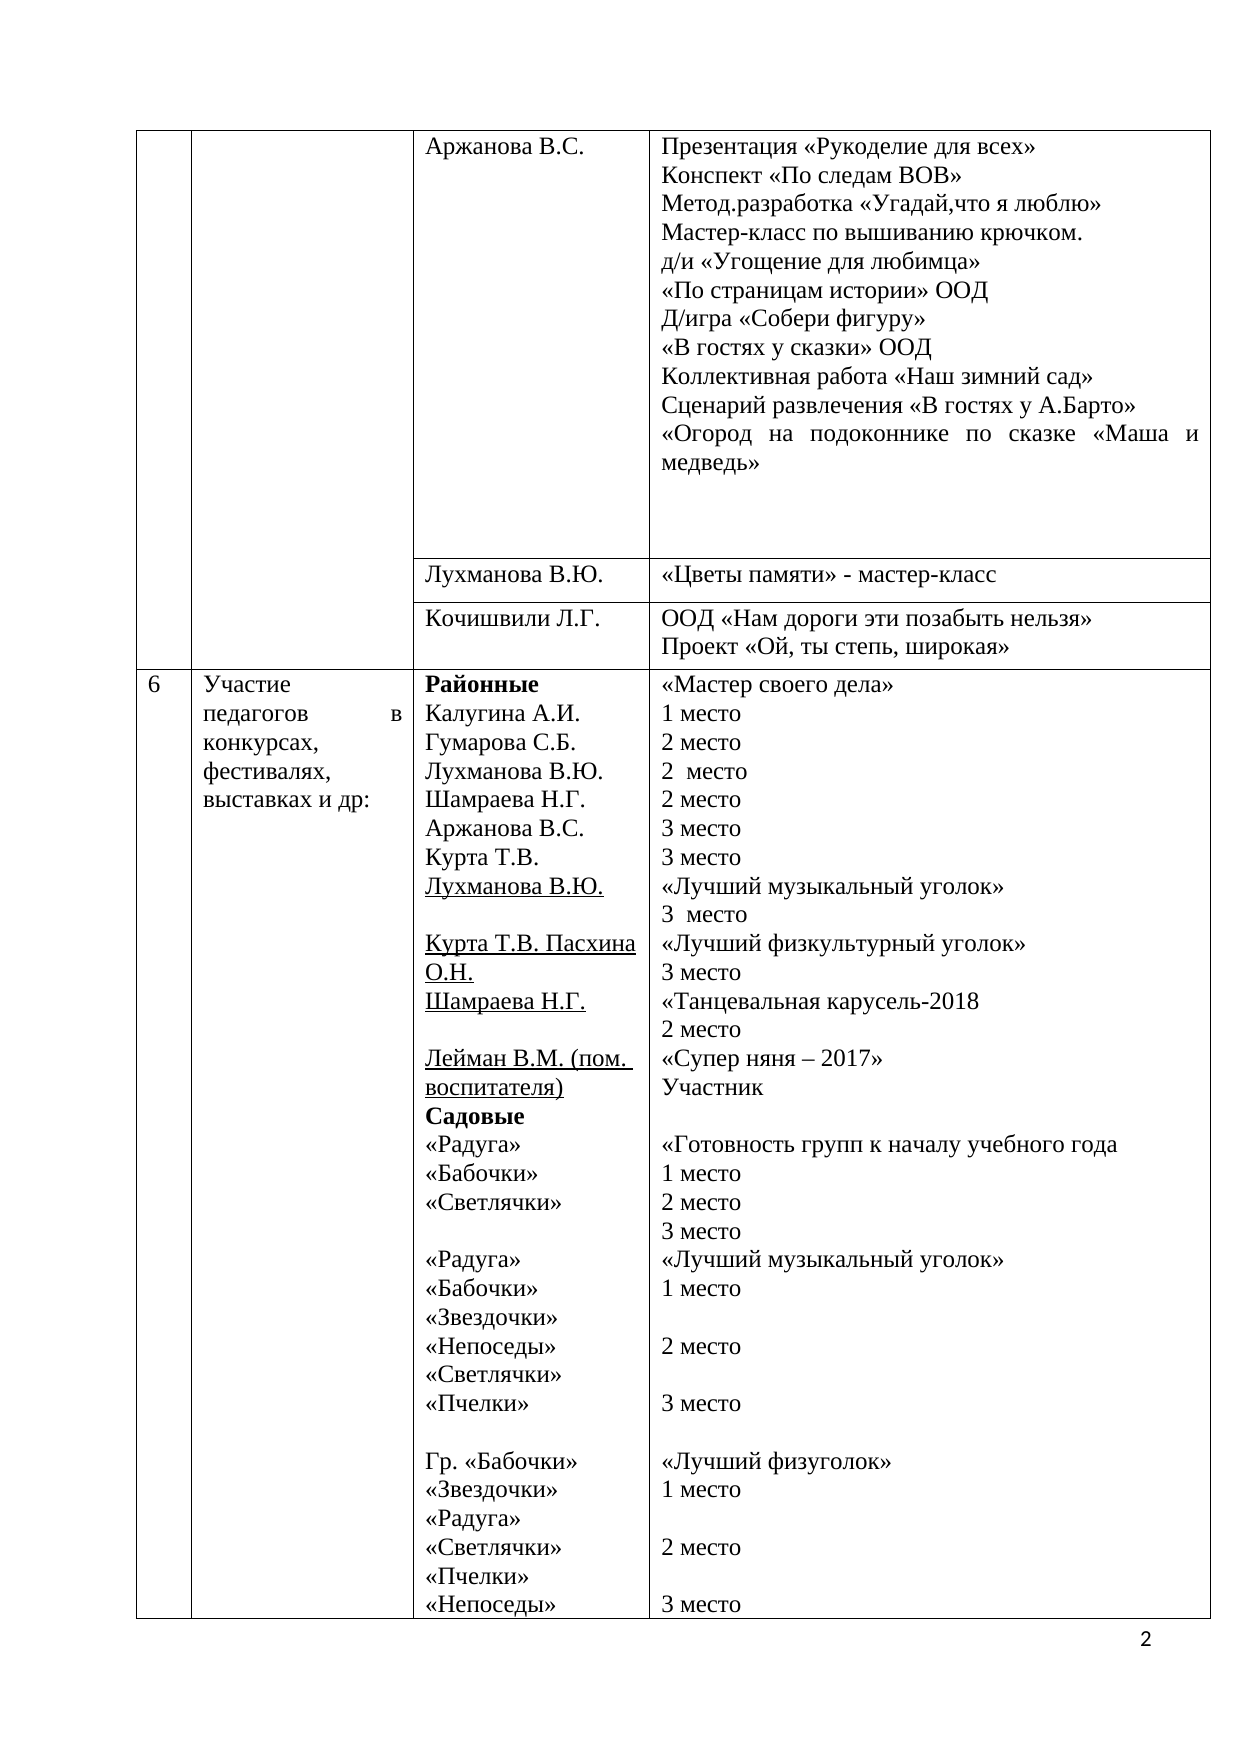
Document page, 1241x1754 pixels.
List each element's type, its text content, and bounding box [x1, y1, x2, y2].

table_cell Презентация «Рукоделие для всех» Конспект «По следам ВОВ» Метод.разработка «Угадай,что я люблю» Мастер-класс по вышиванию крючком. д/и «Угощение для любимца» «По страницам истории» ООД Д/игра «Собери фигуру» «В гостях у сказки» ООД Коллективная работа «Наш зимний сад» Сценарий развлечения «В гостях у А.Барто» «Огород на подоконнике по сказке «Маша и медведь» [650, 131, 1210, 558]
table_cell Аржанова В.С. [414, 131, 649, 558]
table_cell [414, 670, 649, 1618]
table_cell 6 [137, 670, 191, 1618]
table_cell Лухманова В.Ю. [414, 559, 649, 602]
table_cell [650, 670, 1210, 1618]
table_cell Кочишвили Л.Г. [414, 603, 649, 668]
table_cell ООД «Нам дороги эти позабыть нельзя» Проект «Ой, ты степь, широкая» [650, 603, 1210, 668]
table_cell «Цветы памяти» - мастер-класс [650, 559, 1210, 602]
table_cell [192, 670, 413, 1618]
